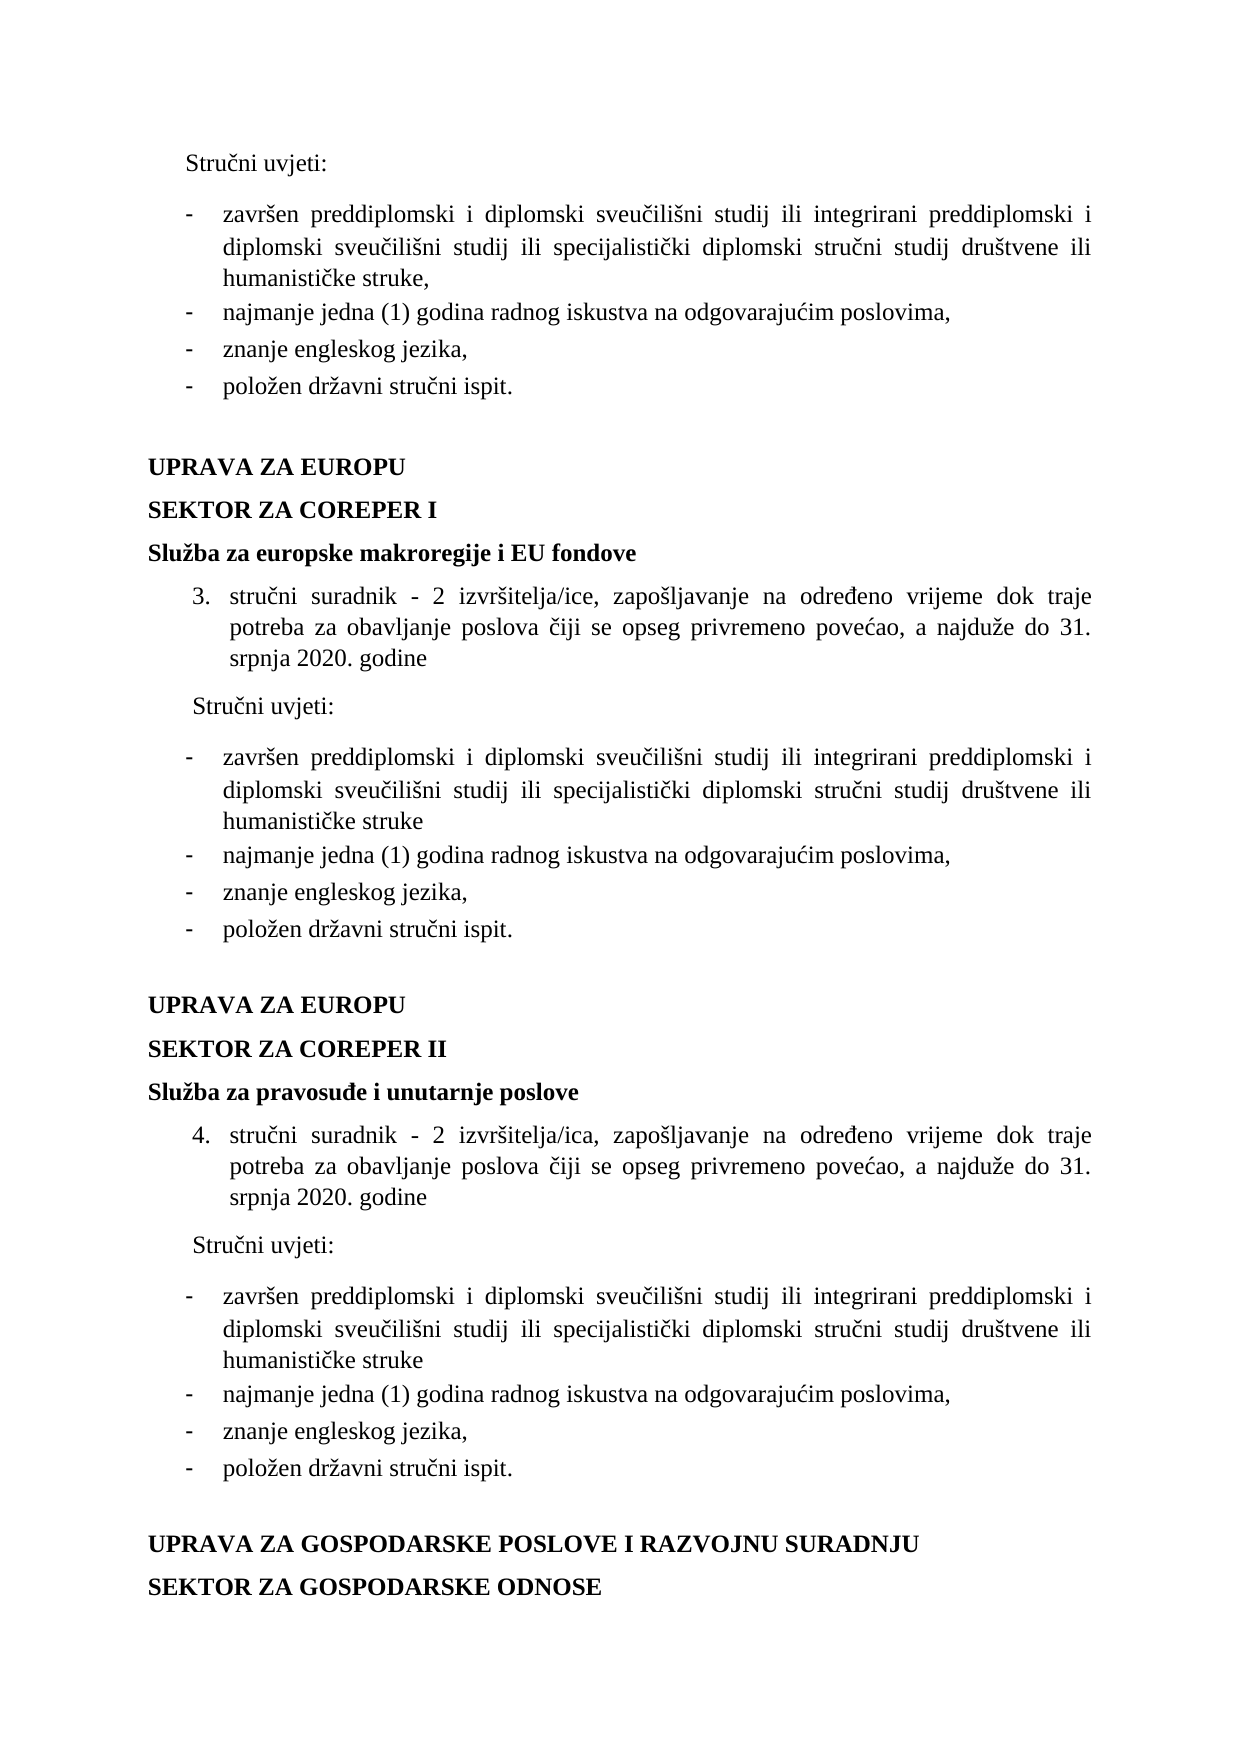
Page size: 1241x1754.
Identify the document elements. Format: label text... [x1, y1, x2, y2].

list položen državni stručni ispit. [185, 367, 1093, 401]
list stručni suradnik - 2 izvršitelja/ice, zapošljavanje na određeno vrijeme dok traje potreba za obavljanje poslova čiji se opseg privremeno povećao, a najduže do 31. srpnja 2020. godine [192, 581, 1093, 672]
list završen preddiplomski i diplomski sveučilišni studij ili integrirani preddiplomski i diplomski sveučilišni studij ili specijalistički diplomski stručni studij društvene ili humanističke struke [185, 1277, 1093, 1373]
list najmanje jedna (1) godina radnog iskustva na odgovarajućim poslovima, [185, 837, 1093, 871]
list najmanje jedna (1) godina radnog iskustva na odgovarajućim poslovima, [185, 294, 1093, 328]
list znanje engleskog jezika, [185, 874, 1093, 908]
text Stručni uvjeti: [148, 148, 1093, 176]
list završen preddiplomski i diplomski sveučilišni studij ili integrirani preddiplomski i diplomski sveučilišni studij ili specijalistički diplomski stručni studij društvene ili humanističke struke, [185, 195, 1093, 291]
text Služba za europske makroregije i EU fondove [148, 538, 1093, 567]
list završen preddiplomski i diplomski sveučilišni studij ili integrirani preddiplomski i diplomski sveučilišni studij ili specijalistički diplomski stručni studij društvene ili humanističke struke [185, 739, 1093, 835]
list položen državni stručni ispit. [185, 1449, 1093, 1483]
text SEKTOR ZA GOSPODARSKE ODNOSE [148, 1572, 1093, 1601]
text UPRAVA ZA EUROPU [148, 452, 1093, 481]
text SEKTOR ZA COREPER II [148, 1034, 1093, 1062]
list stručni suradnik - 2 izvršitelja/ica, zapošljavanje na određeno vrijeme dok traje potreba za obavljanje poslova čiji se opseg privremeno povećao, a najduže do 31. srpnja 2020. godine [192, 1120, 1093, 1211]
text UPRAVA ZA EUROPU [148, 991, 1093, 1019]
text Stručni uvjeti: [192, 691, 1093, 720]
list položen državni stručni ispit. [185, 911, 1093, 945]
list znanje engleskog jezika, [185, 331, 1093, 364]
text Služba za pravosuđe i unutarnje poslove [148, 1077, 1093, 1106]
list najmanje jedna (1) godina radnog iskustva na odgovarajućim poslovima, [185, 1376, 1093, 1410]
text SEKTOR ZA COREPER I [148, 495, 1093, 524]
text UPRAVA ZA GOSPODARSKE POSLOVE I RAZVOJNU SURADNJU [148, 1529, 1093, 1558]
list znanje engleskog jezika, [185, 1413, 1093, 1447]
text Stručni uvjeti: [177, 1230, 1093, 1258]
